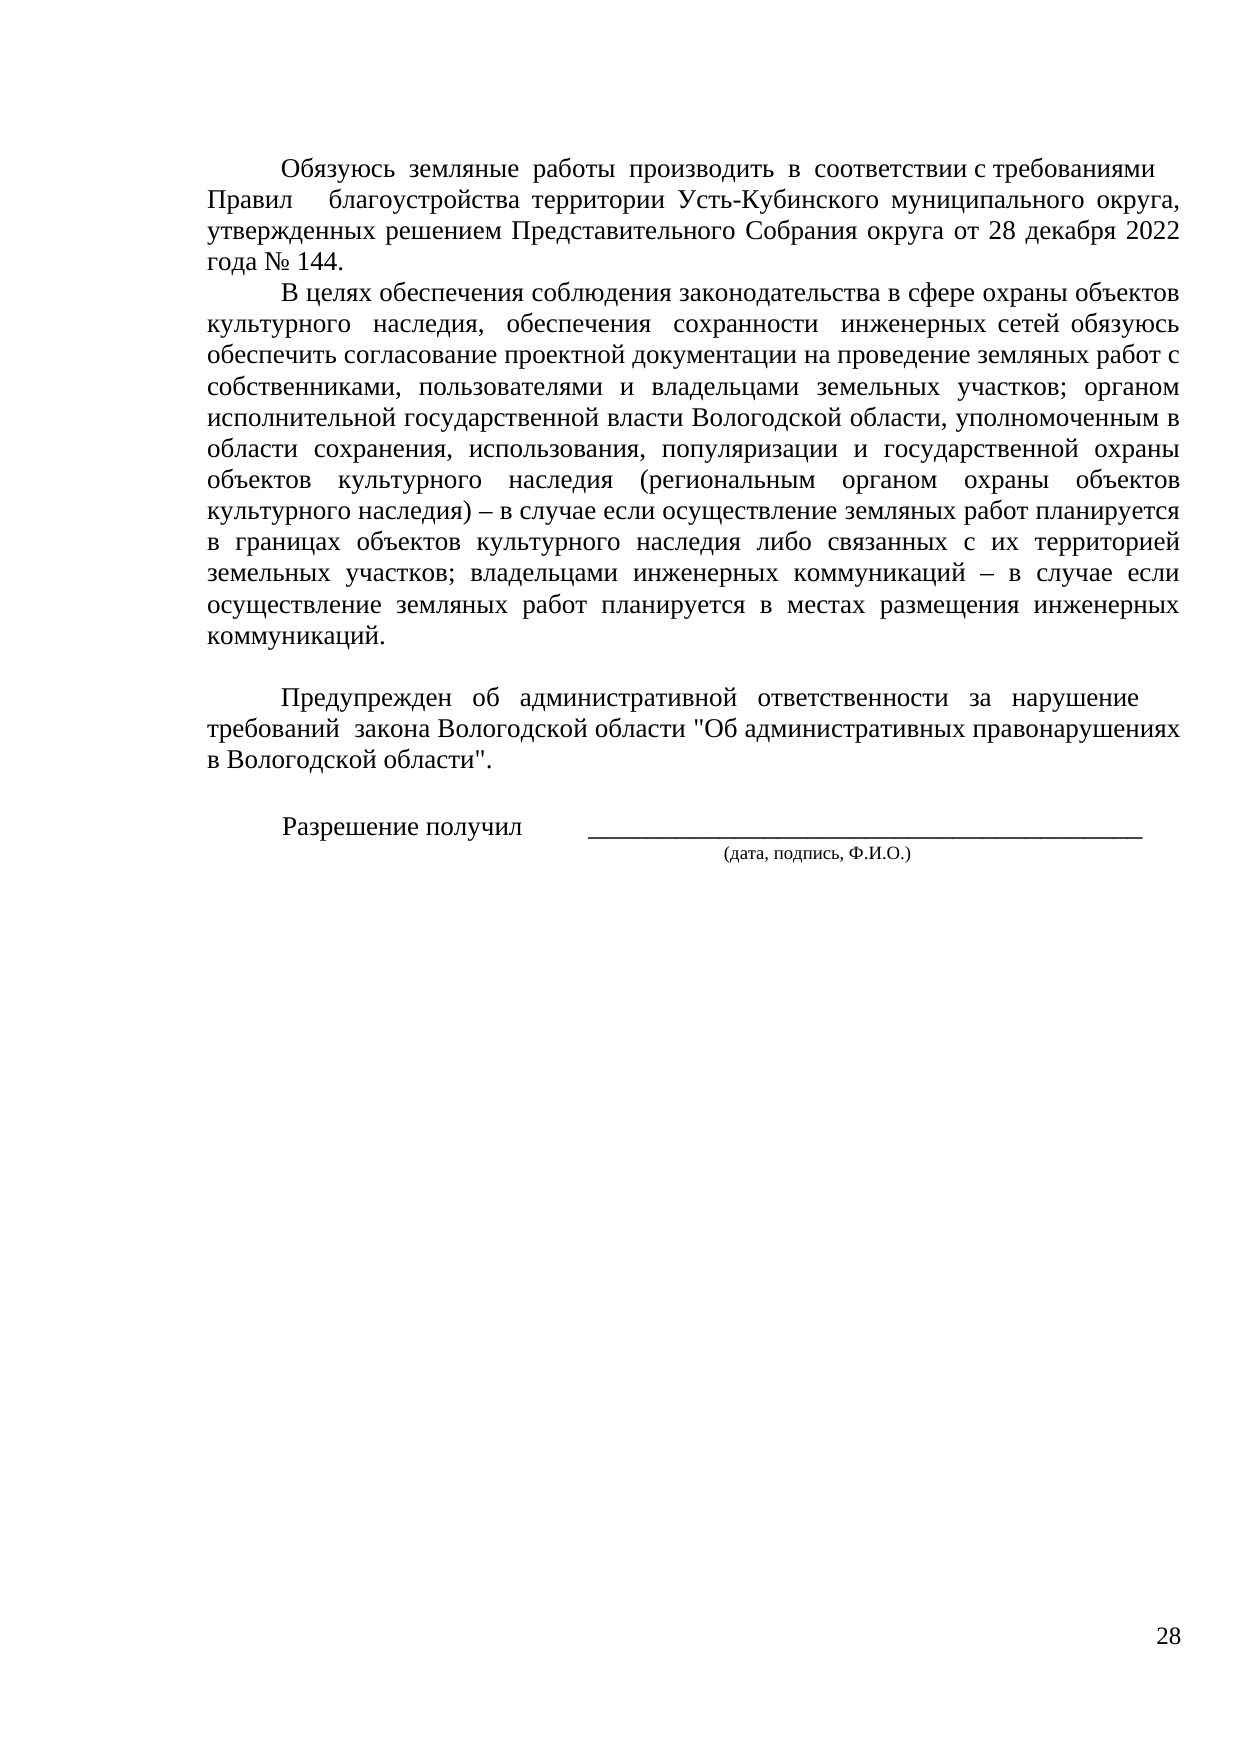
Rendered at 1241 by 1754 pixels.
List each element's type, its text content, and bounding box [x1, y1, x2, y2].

text (дата, подпись, Ф.И.О.) [207, 842, 1181, 863]
text В целях обеспечения соблюдения законодательства в сфере охраны объектов культурного наследия, обеспечения сохранности инженерных сетей обязуюсь обеспечить согласование проектной документации на проведение земляных работ с собственниками, пользователями и владельцами земельных участков; органом исполнительной государственной власти Вологодской области, уполномоченным в области сохранения, использования, популяризации и государственной охраны объектов культурного наследия (региональным органом охраны объектов культурного наследия) – в случае если осуществление земляных работ планируется в границах объектов культурного наследия либо связанных с их территорией земельных участков; владельцами инженерных коммуникаций – в случае если осуществление земляных работ планируется в местах размещения инженерных коммуникаций. [207, 276, 1181, 650]
text Разрешение получил ______________________________________ [207, 808, 1181, 842]
text Предупрежден об административной ответственности за нарушение [207, 681, 1181, 712]
text Обязуюсь земляные работы производить в соответствии с требованиями [207, 152, 1181, 183]
text требований закона Вологодской области "Об административных правонарушениях в Вологодской области". [207, 712, 1181, 774]
text Правил благоустройства территории Усть-Кубинского муниципального округа, утвержденных решением Представительного Собрания округа от 28 декабря 2022 года № 144. [207, 183, 1181, 276]
